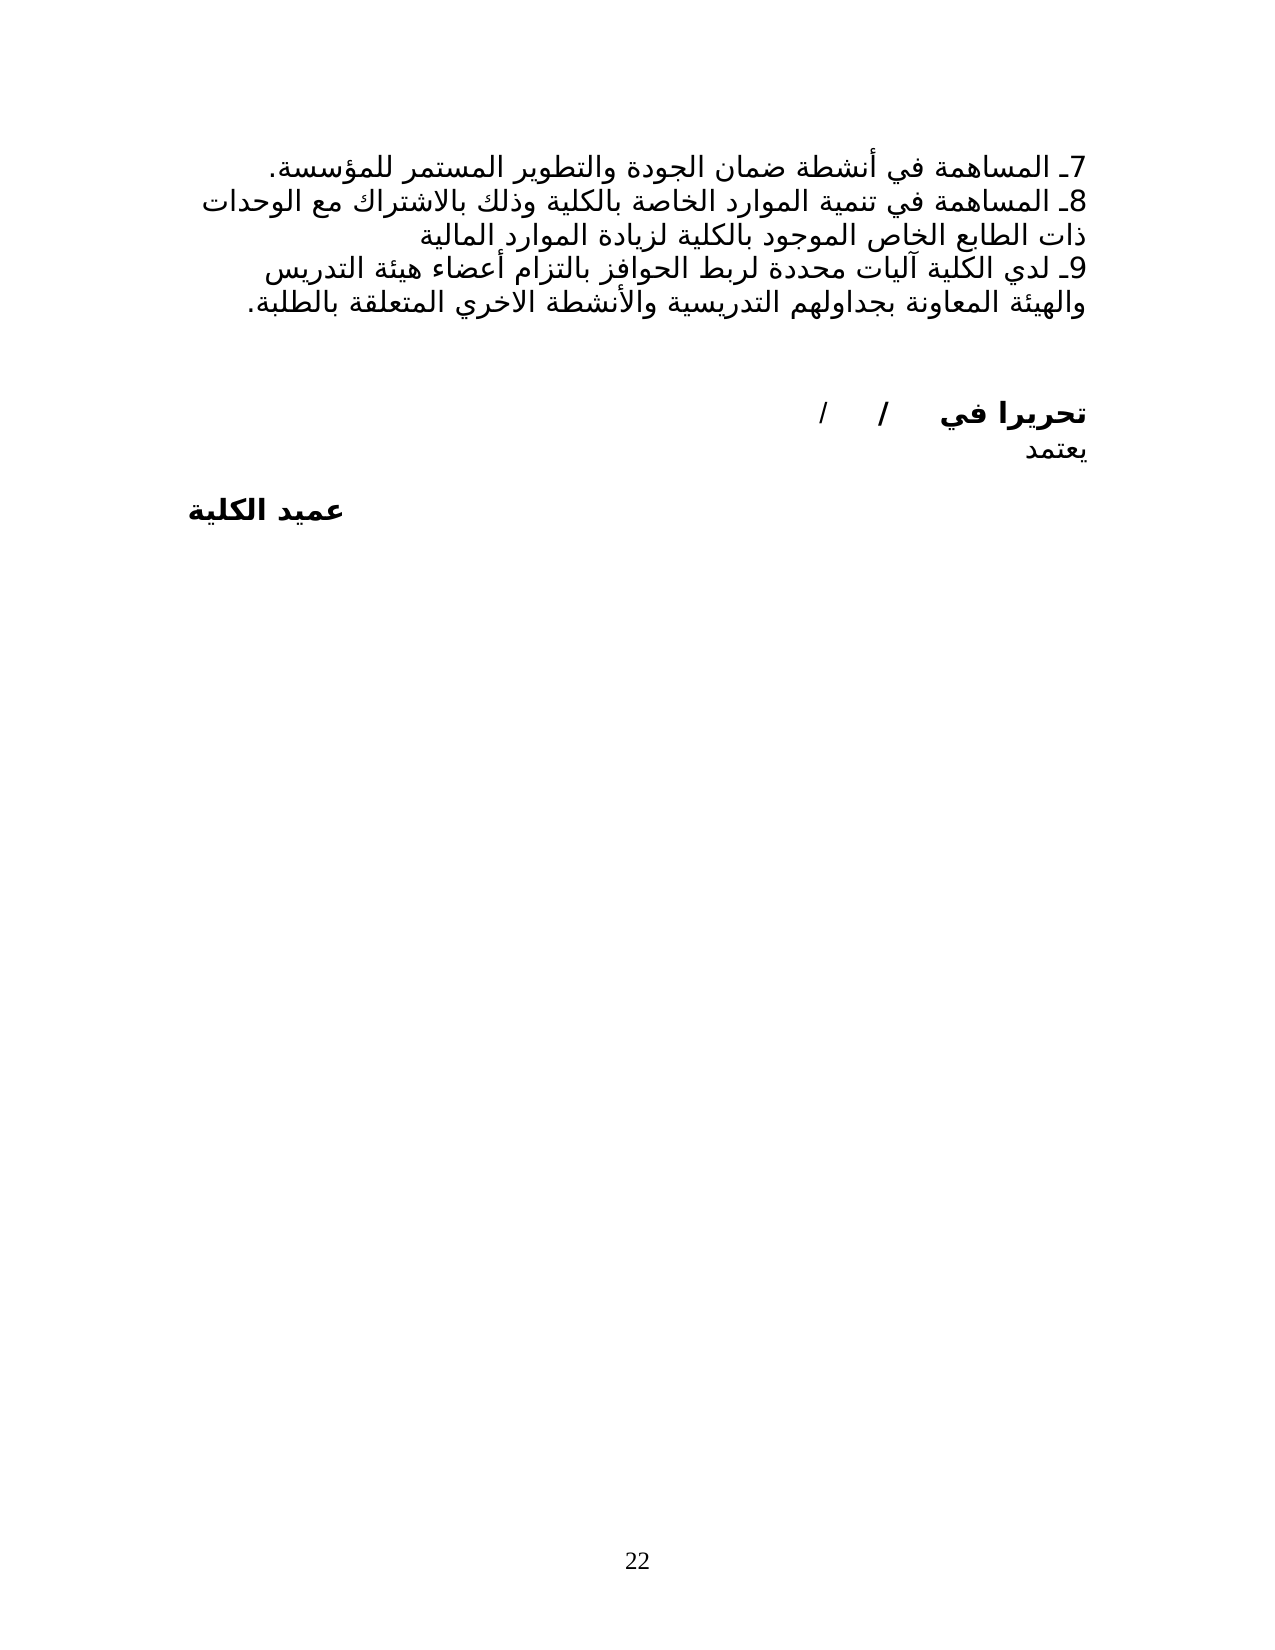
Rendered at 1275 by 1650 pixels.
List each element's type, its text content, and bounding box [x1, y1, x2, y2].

text 7ـ المساهمة في أنشطة ضمان الجودة والتطوير المستمر للمؤسسة. [187, 150, 1087, 184]
text 9ـ لدي الكلية آليات محددة لربط الحوافز بالتزام أعضاء هيئة التدريس والهيئة المعاونة بجداولهم التدريسية والأنشطة الاخري المتعلقة بالطلبة. [187, 252, 1087, 320]
text 8ـ المساهمة في تنمية الموارد الخاصة بالكلية وذلك بالاشتراك مع الوحدات ذات الطابع الخاص الموجود بالكلية لزيادة الموارد المالية [187, 184, 1087, 252]
text عميد الكلية [187, 493, 1087, 527]
text تحريرا في / / يعتمد [187, 396, 1087, 464]
